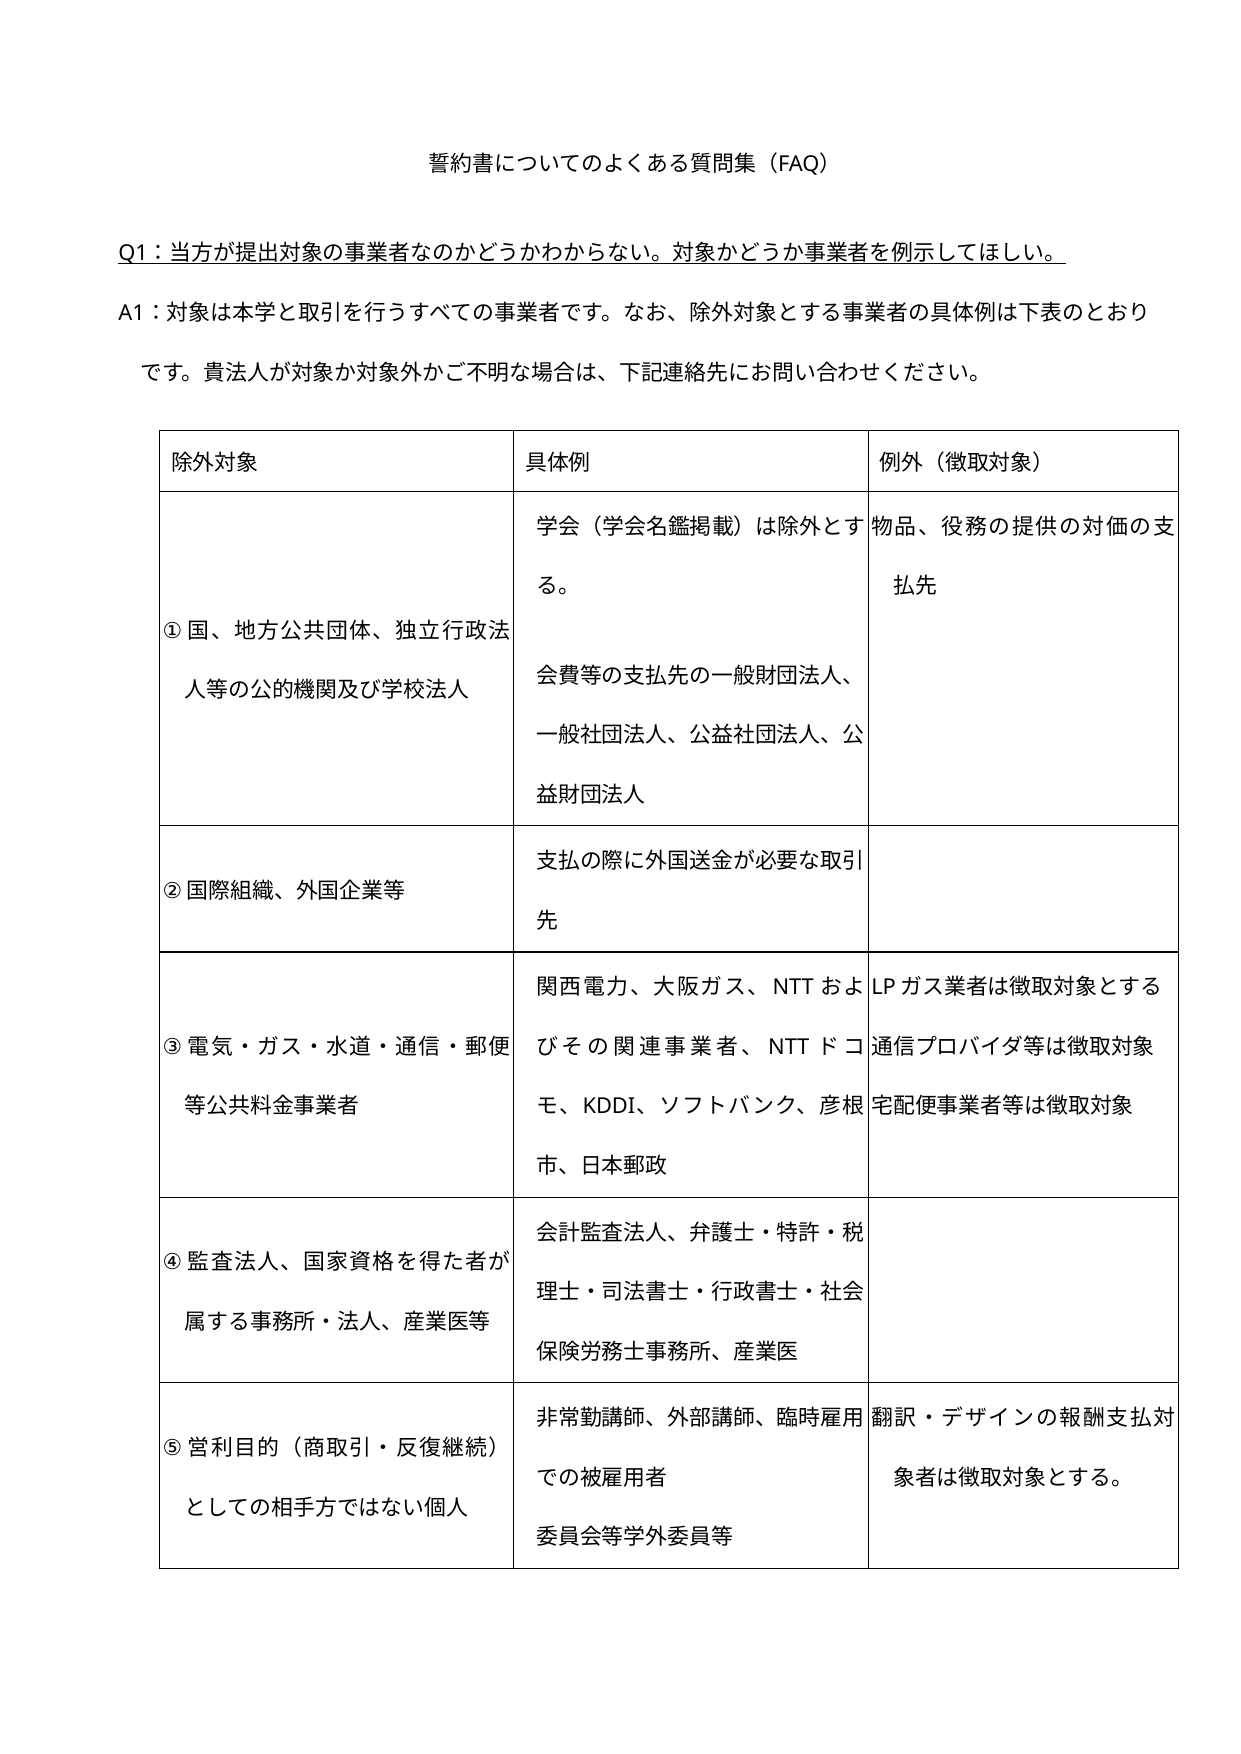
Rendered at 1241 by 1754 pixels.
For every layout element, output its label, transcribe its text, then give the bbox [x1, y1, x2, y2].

text 誓約書についてのよくある質問集（FAQ） [118, 132, 1152, 192]
table_cell 非常勤講師、外部講師、臨時雇用での被雇用者 委員会等学外委員等 [514, 1383, 868, 1568]
table_header 具体例 [514, 431, 868, 491]
table_cell ④監査法人、国家資格を得た者が属する事務所・法人、産業医等 [160, 1198, 513, 1382]
table_cell LPガス業者は徴取対象とする 通信プロバイダ等は徴取対象 宅配便事業者等は徴取対象 [869, 953, 1178, 1197]
table_cell [869, 1198, 1178, 1382]
table_cell 物品、役務の提供の対価の支払先 [869, 492, 1178, 825]
table_cell ⑤営利目的（商取引・反復継続）としての相手方ではない個人 [160, 1383, 513, 1568]
table_cell 学会（学会名鑑掲載）は除外とする。 会費等の支払先の一般財団法人、一般社団法人、公益社団法人、公益財団法人 [514, 492, 868, 825]
table_header 例外（徴取対象） [869, 431, 1178, 491]
table_cell 会計監査法人、弁護士・特許・税理士・司法書士・行政書士・社会保険労務士事務所、産業医 [514, 1198, 868, 1382]
table_cell ③電気・ガス・水道・通信・郵便等公共料金事業者 [160, 953, 513, 1197]
table_cell 関西電力、大阪ガス、NTTおよびその関連事業者、NTTドコモ、KDDI、ソフトバンク、彦根市、日本郵政 [514, 953, 868, 1197]
table_cell 翻訳・デザインの報酬支払対象者は徴取対象とする。 [869, 1383, 1178, 1568]
table_header 除外対象 [160, 431, 513, 491]
table_cell [869, 826, 1178, 951]
table_cell ①国、地方公共団体、独立行政法人等の公的機関及び学校法人 [160, 492, 513, 825]
text A1：対象は本学と取引を行うすべての事業者です。なお、除外対象とする事業者の具体例は下表のとおりです。貴法人が対象か対象外かご不明な場合は、下記連絡先にお問い合わせください。 [118, 281, 1152, 400]
table_cell 支払の際に外国送金が必要な取引先 [514, 826, 868, 951]
table_cell ②国際組織、外国企業等 [160, 826, 513, 951]
text Q1：当方が提出対象の事業者なのかどうかわからない。対象かどうか事業者を例示してほしい。 [118, 222, 1152, 281]
